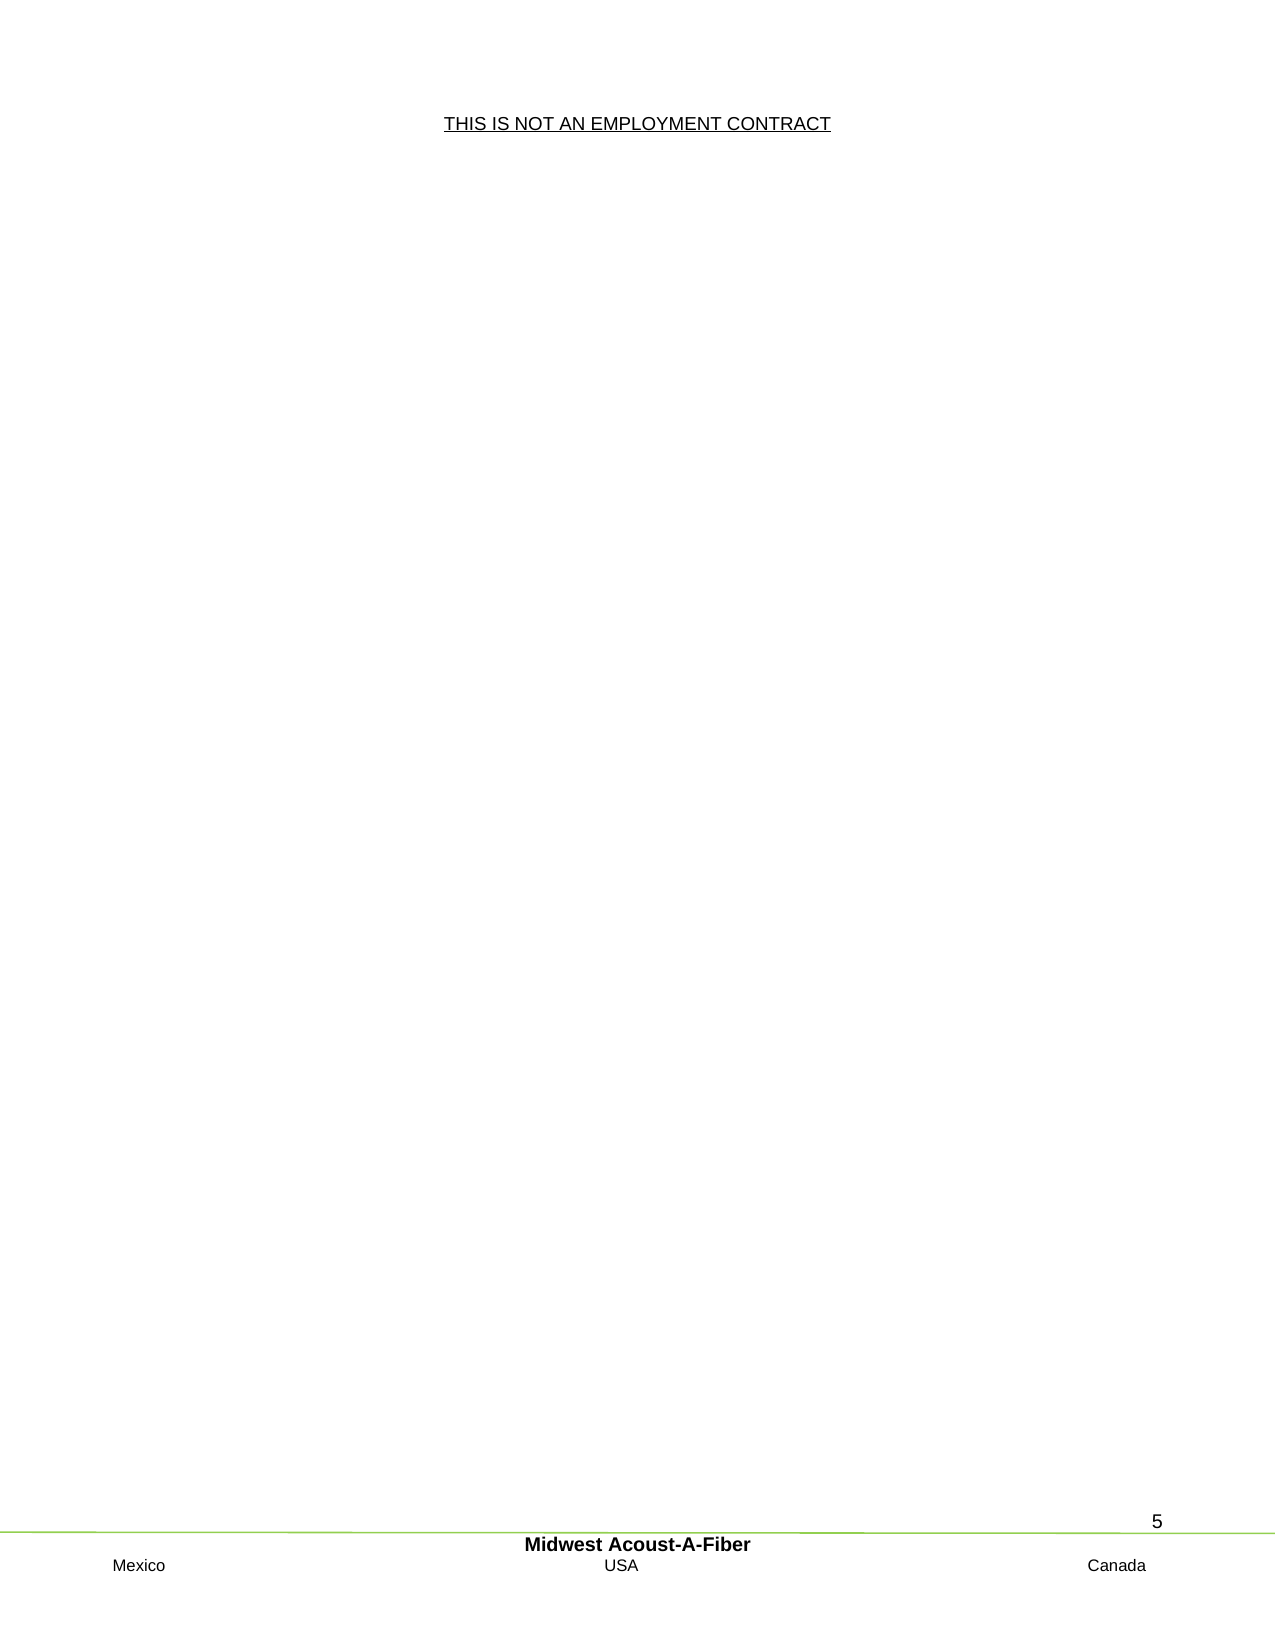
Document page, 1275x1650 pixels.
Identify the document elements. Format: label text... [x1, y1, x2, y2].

text THIS IS NOT AN EMPLOYMENT CONTRACT [112, 112, 1162, 134]
